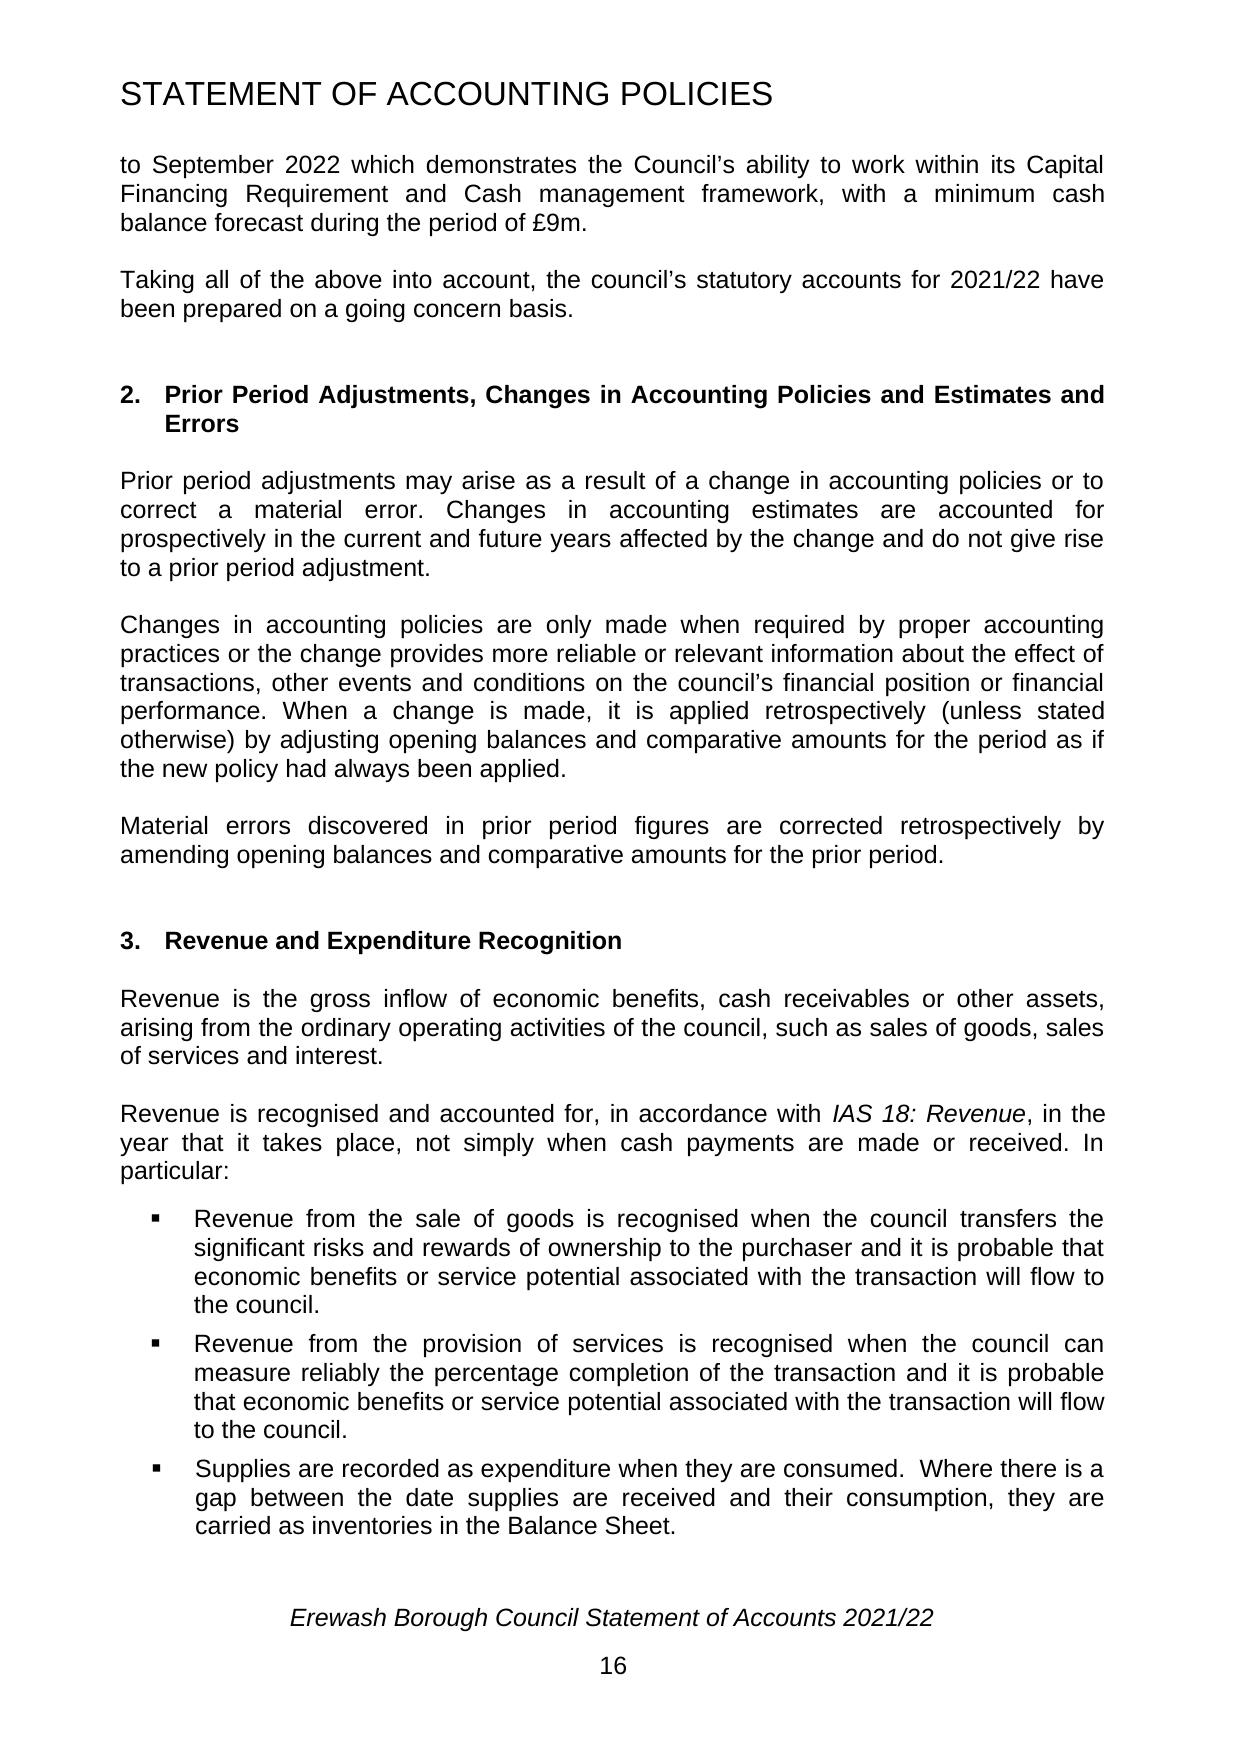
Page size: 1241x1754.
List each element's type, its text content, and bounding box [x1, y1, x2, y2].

text Changes in accounting policies are only made when required by proper accounting practices or the change provides more reliable or relevant information about the effect of transactions, other events and conditions on the council’s financial position or financial performance. When a change is made, it is applied retrospectively (unless stated otherwise) by adjusting opening balances and comparative amounts for the period as if the new policy had always been applied. [120, 610, 1106, 782]
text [120, 150, 1106, 236]
text Prior period adjustments may arise as a result of a change in accounting policies or to correct a material error. Changes in accounting estimates are accounted for prospectively in the current and future years affected by the change and do not give rise to a prior period adjustment. [120, 466, 1106, 581]
text Taking all of the above into account, the council’s statutory accounts for 2021/22 have been prepared on a going concern basis. [120, 265, 1106, 322]
list Revenue from the provision of services is recognised when the council can measure reliably the percentage completion of the transaction and it is probable that economic benefits or service potential associated with the transaction will flow to the council. [149, 1329, 1106, 1444]
text Material errors discovered in prior period figures are corrected retrospectively by amending opening balances and comparative amounts for the prior period. [120, 811, 1106, 869]
text Revenue is recognised and accounted for, in accordance with IAS 18: Revenue, in the year that it takes place, not simply when cash payments are made or received. In particular: [120, 1099, 1106, 1185]
list Revenue and Expenditure Recognition [120, 926, 1106, 955]
list Supplies are recorded as expenditure when they are consumed. Where there is a gap between the date supplies are received and their consumption, they are carried as inventories in the Balance Sheet. [151, 1454, 1106, 1540]
list Prior Period Adjustments, Changes in Accounting Policies and Estimates and Errors [120, 380, 1106, 437]
list Revenue from the sale of goods is recognised when the council transfers the significant risks and rewards of ownership to the purchaser and it is probable that economic benefits or service potential associated with the transaction will flow to the council. [149, 1204, 1106, 1319]
text Revenue is the gross inflow of economic benefits, cash receivables or other assets, arising from the ordinary operating activities of the council, such as sales of goods, sales of services and interest. [120, 984, 1106, 1070]
